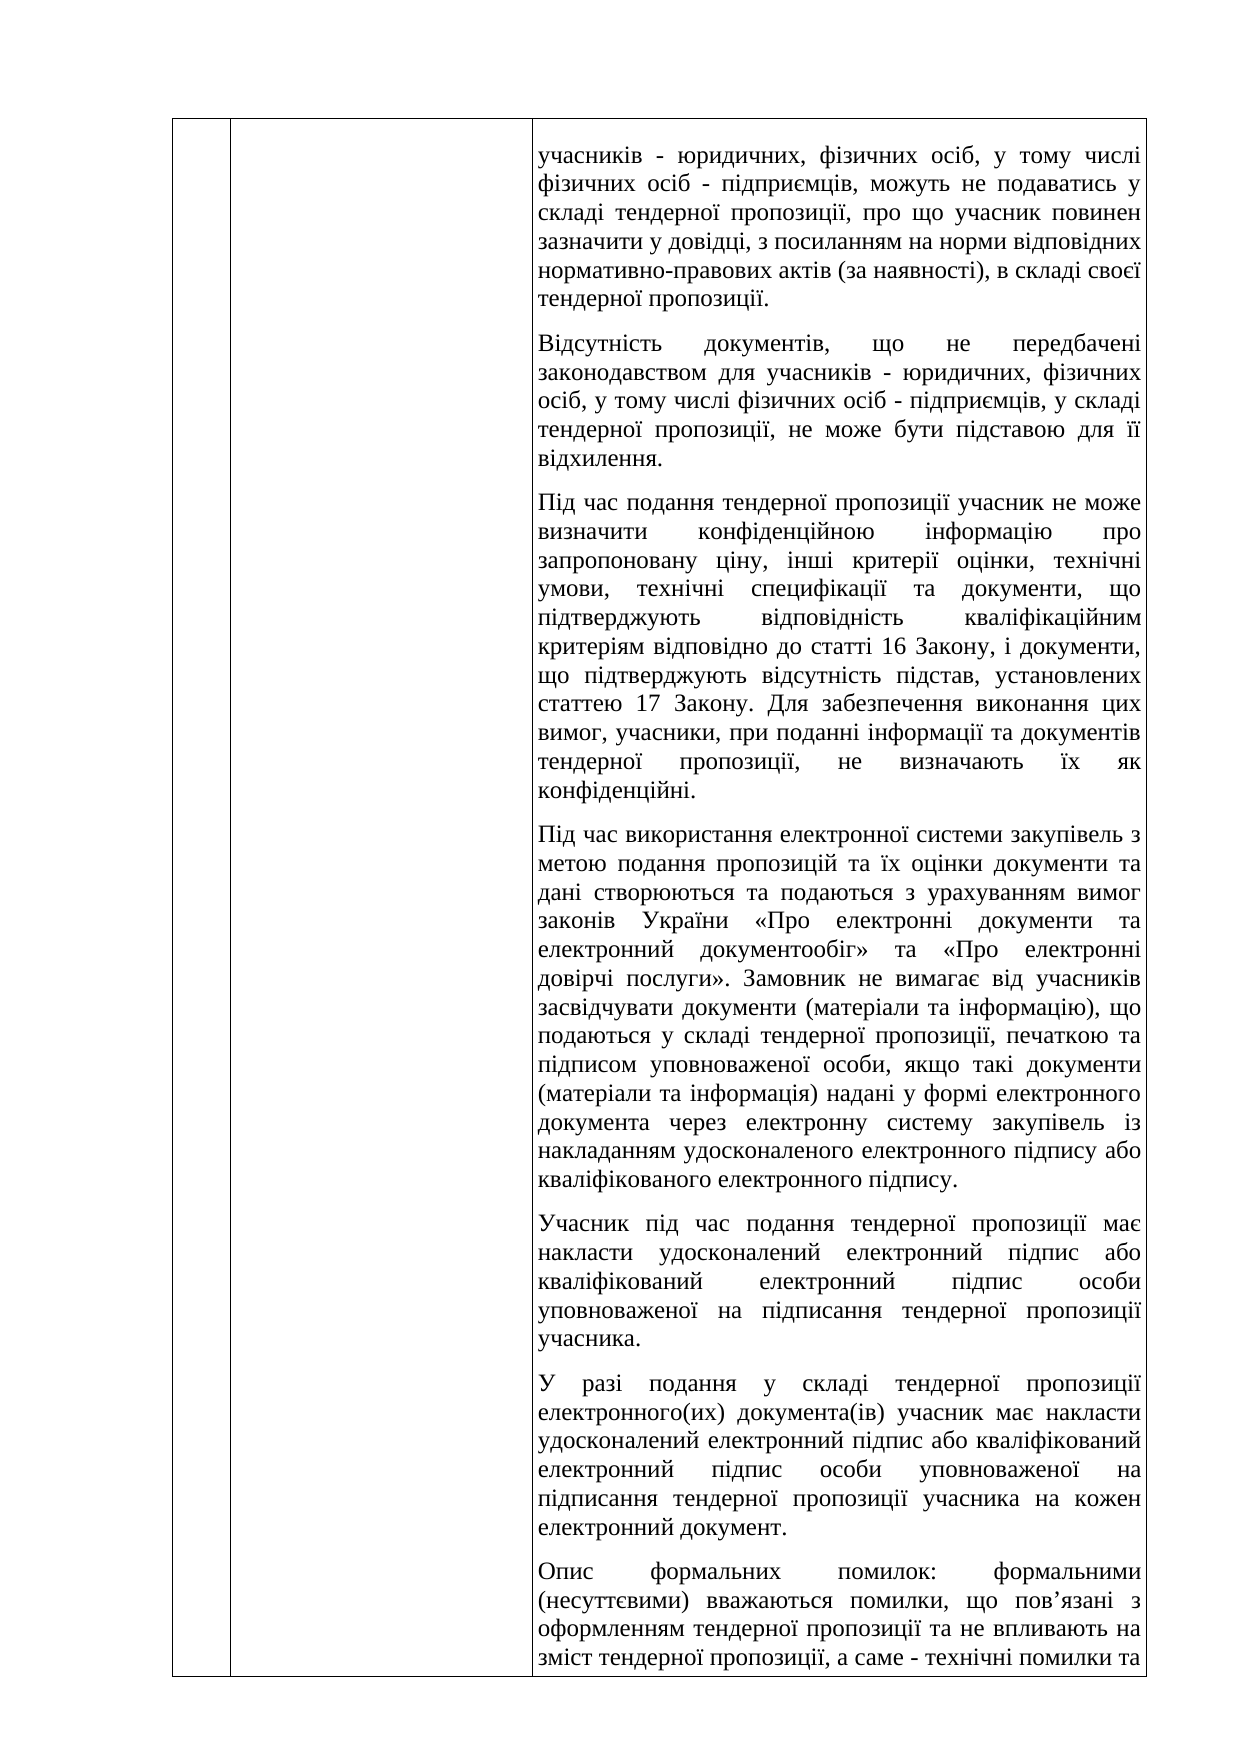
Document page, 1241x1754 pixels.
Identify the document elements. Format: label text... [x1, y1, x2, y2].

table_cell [533, 119, 1146, 1676]
table_cell 1 [173, 119, 230, 1676]
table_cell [231, 119, 532, 1676]
